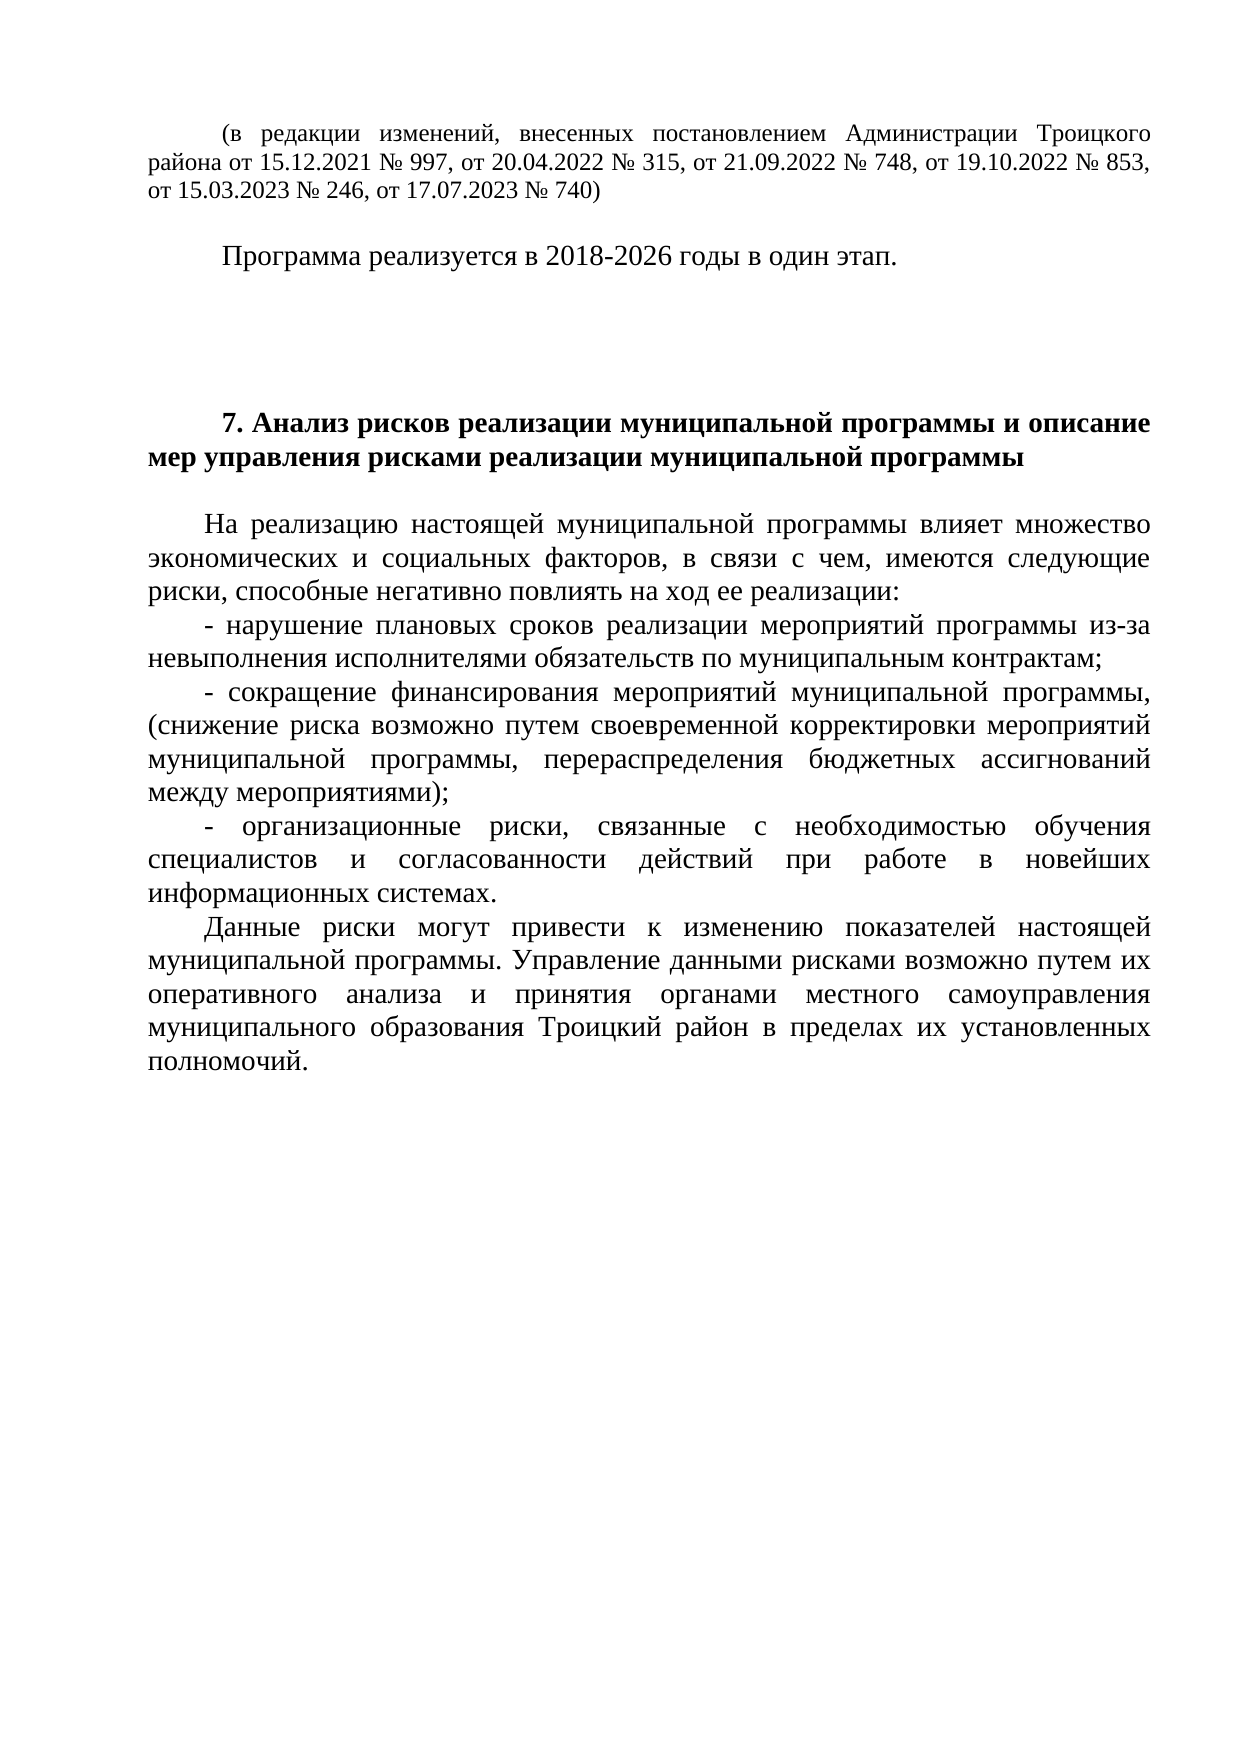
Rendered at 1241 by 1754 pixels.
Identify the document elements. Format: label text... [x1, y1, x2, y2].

text - сокращение финансирования мероприятий муниципальной программы, (снижение риска возможно путем своевременной корректировки мероприятий муниципальной программы, перераспределения бюджетных ассигнований между мероприятиями); [148, 674, 1152, 808]
text 7. Анализ рисков реализации муниципальной программы и описание мер управления рисками реализации муниципальной программы [148, 406, 1152, 473]
text - нарушение плановых сроков реализации мероприятий программы из-за невыполнения исполнителями обязательств по муниципальным контрактам; [148, 607, 1152, 674]
text На реализацию настоящей муниципальной программы влияет множество экономических и социальных факторов, в связи с чем, имеются следующие риски, способные негативно повлиять на ход ее реализации: [148, 506, 1152, 607]
text Данные риски могут привести к изменению показателей настоящей муниципальной программы. Управление данными рисками возможно путем их оперативного анализа и принятия органами местного самоуправления муниципального образования Троицкий район в пределах их установленных полномочий. [148, 909, 1152, 1076]
text - организационные риски, связанные с необходимостью обучения специалистов и согласованности действий при работе в новейших информационных системах. [148, 808, 1152, 909]
text (в редакции изменений, внесенных постановлением Администрации Троицкого района от 15.12.2021 № 997, от 20.04.2022 № 315, от 21.09.2022 № 748, от 19.10.2022 № 853, от 15.03.2023 № 246, от 17.07.2023 № 740) [148, 118, 1152, 204]
text Программа реализуется в 2018-2026 годы в один этап. [148, 238, 1152, 271]
